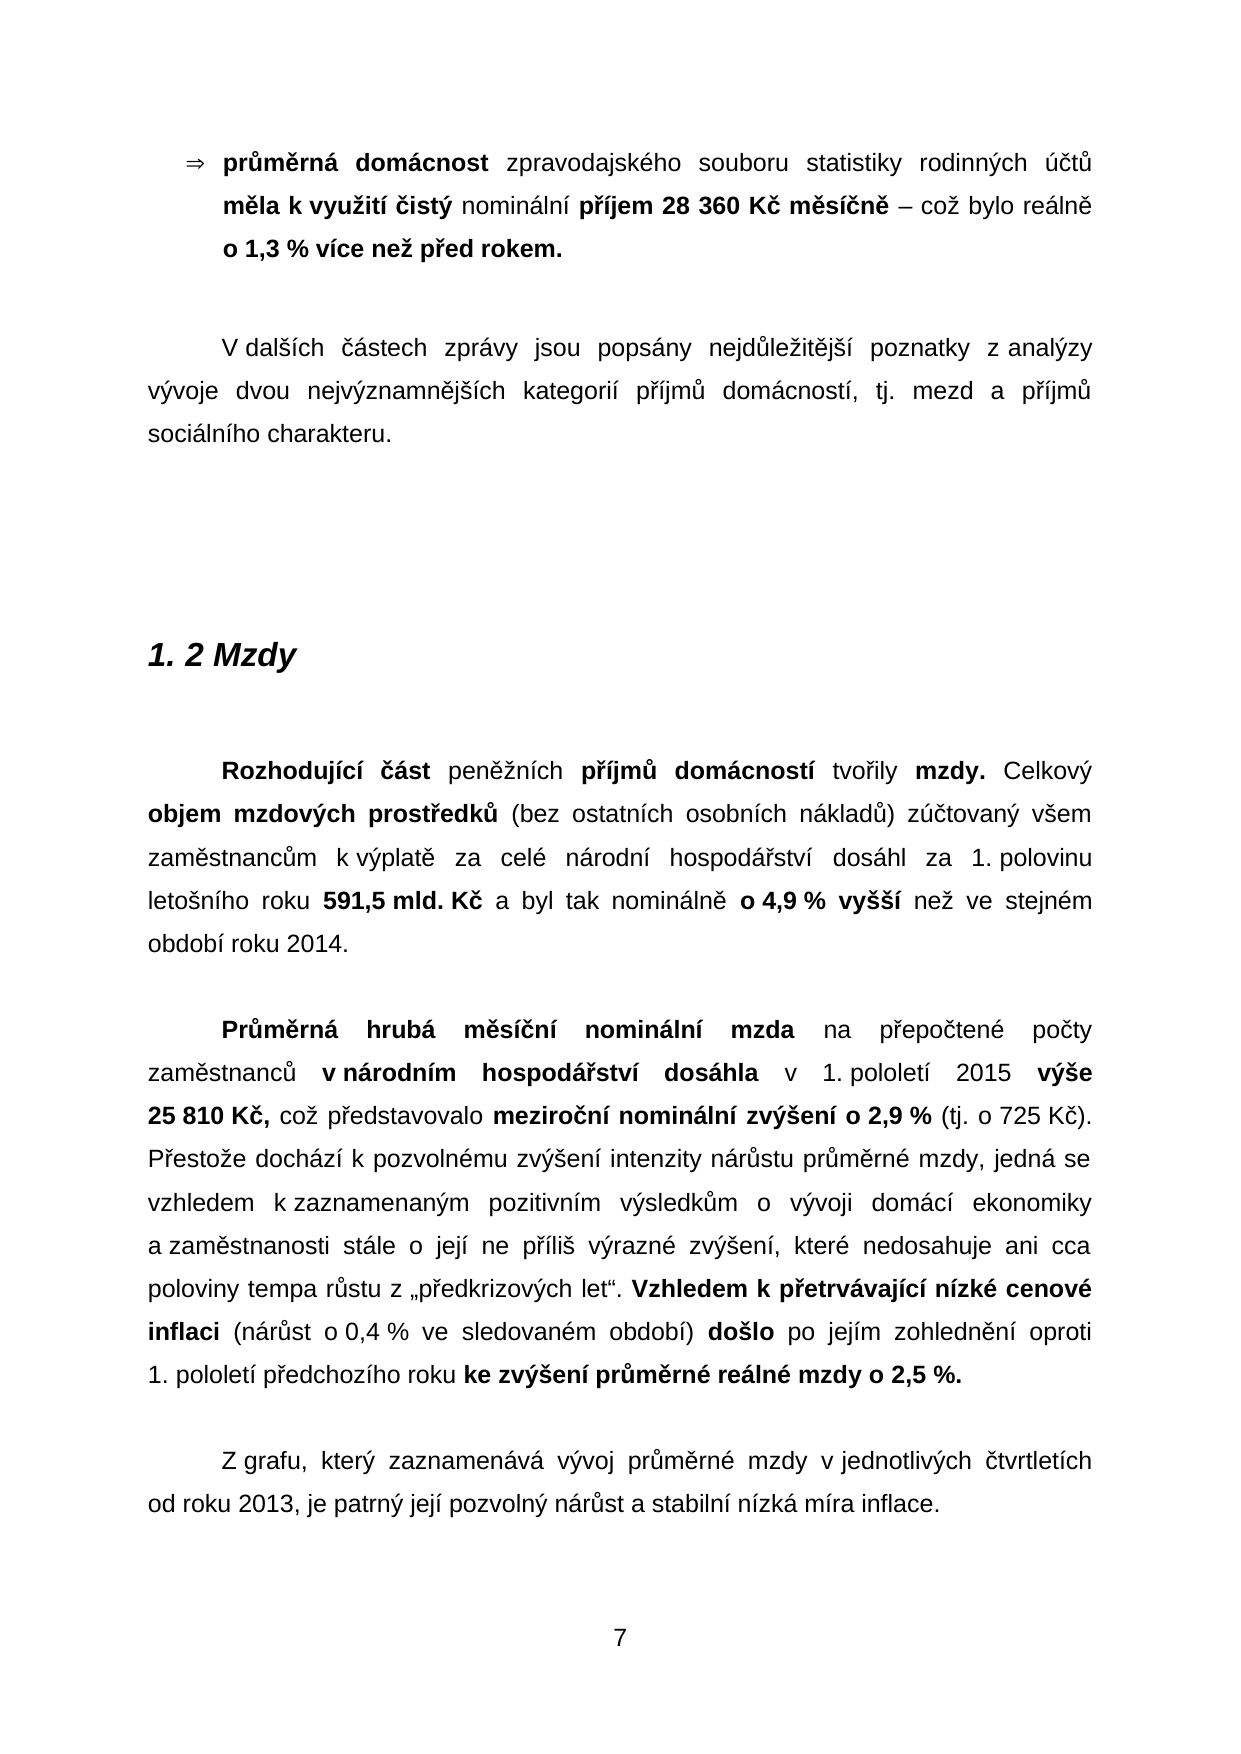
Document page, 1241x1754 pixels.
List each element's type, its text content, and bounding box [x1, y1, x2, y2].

list průměrná domácnost zpravodajského souboru statistiky rodinných účtů měla k využití čistý nominální příjem 28 360 Kč měsíčně – což bylo reálně o 1,3 % více než před rokem. [185, 148, 1092, 263]
text Průměrná hrubá měsíční nominální mzda na přepočtené počty zaměstnanců v národním hospodářství dosáhla v 1. pololetí 2015 výše 25 810 Kč, což představovalo meziroční nominální zvýšení o 2,9 % (tj. o 725 Kč). Přestože dochází k pozvolnému zvýšení intenzity nárůstu průměrné mzdy, jedná se vzhledem k zaznamenaným pozitivním výsledkům o vývoji domácí ekonomiky a zaměstnanosti stále o její ne příliš výrazné zvýšení, které nedosahuje ani cca poloviny tempa růstu z „předkrizových let“. Vzhledem k přetrvávající nízké cenové inflaci (nárůst o 0,4 % ve sledovaném období) došlo po jejím zohlednění oproti 1. pololetí předchozího roku ke zvýšení průměrné reálné mzdy o 2,5 %. [148, 1015, 1092, 1389]
text Rozhodující část peněžních příjmů domácností tvořily mzdy. Celkový objem mzdových prostředků (bez ostatních osobních nákladů) zúčtovaný všem zaměstnancům k výplatě za celé národní hospodářství dosáhl za 1. polovinu letošního roku 591,5 mld. Kč a byl tak nominálně o 4,9 % vyšší než ve stejném období roku 2014. [148, 756, 1092, 957]
list 2 Mzdy [148, 635, 1092, 673]
text Z grafu, který zaznamenává vývoj průměrné mzdy v jednotlivých čtvrtletích od roku 2013, je patrný její pozvolný nárůst a stabilní nízká míra inflace. [148, 1446, 1092, 1518]
text V dalších částech zprávy jsou popsány nejdůležitější poznatky z analýzy vývoje dvou nejvýznamnějších kategorií příjmů domácností, tj. mezd a příjmů sociálního charakteru. [148, 333, 1092, 448]
